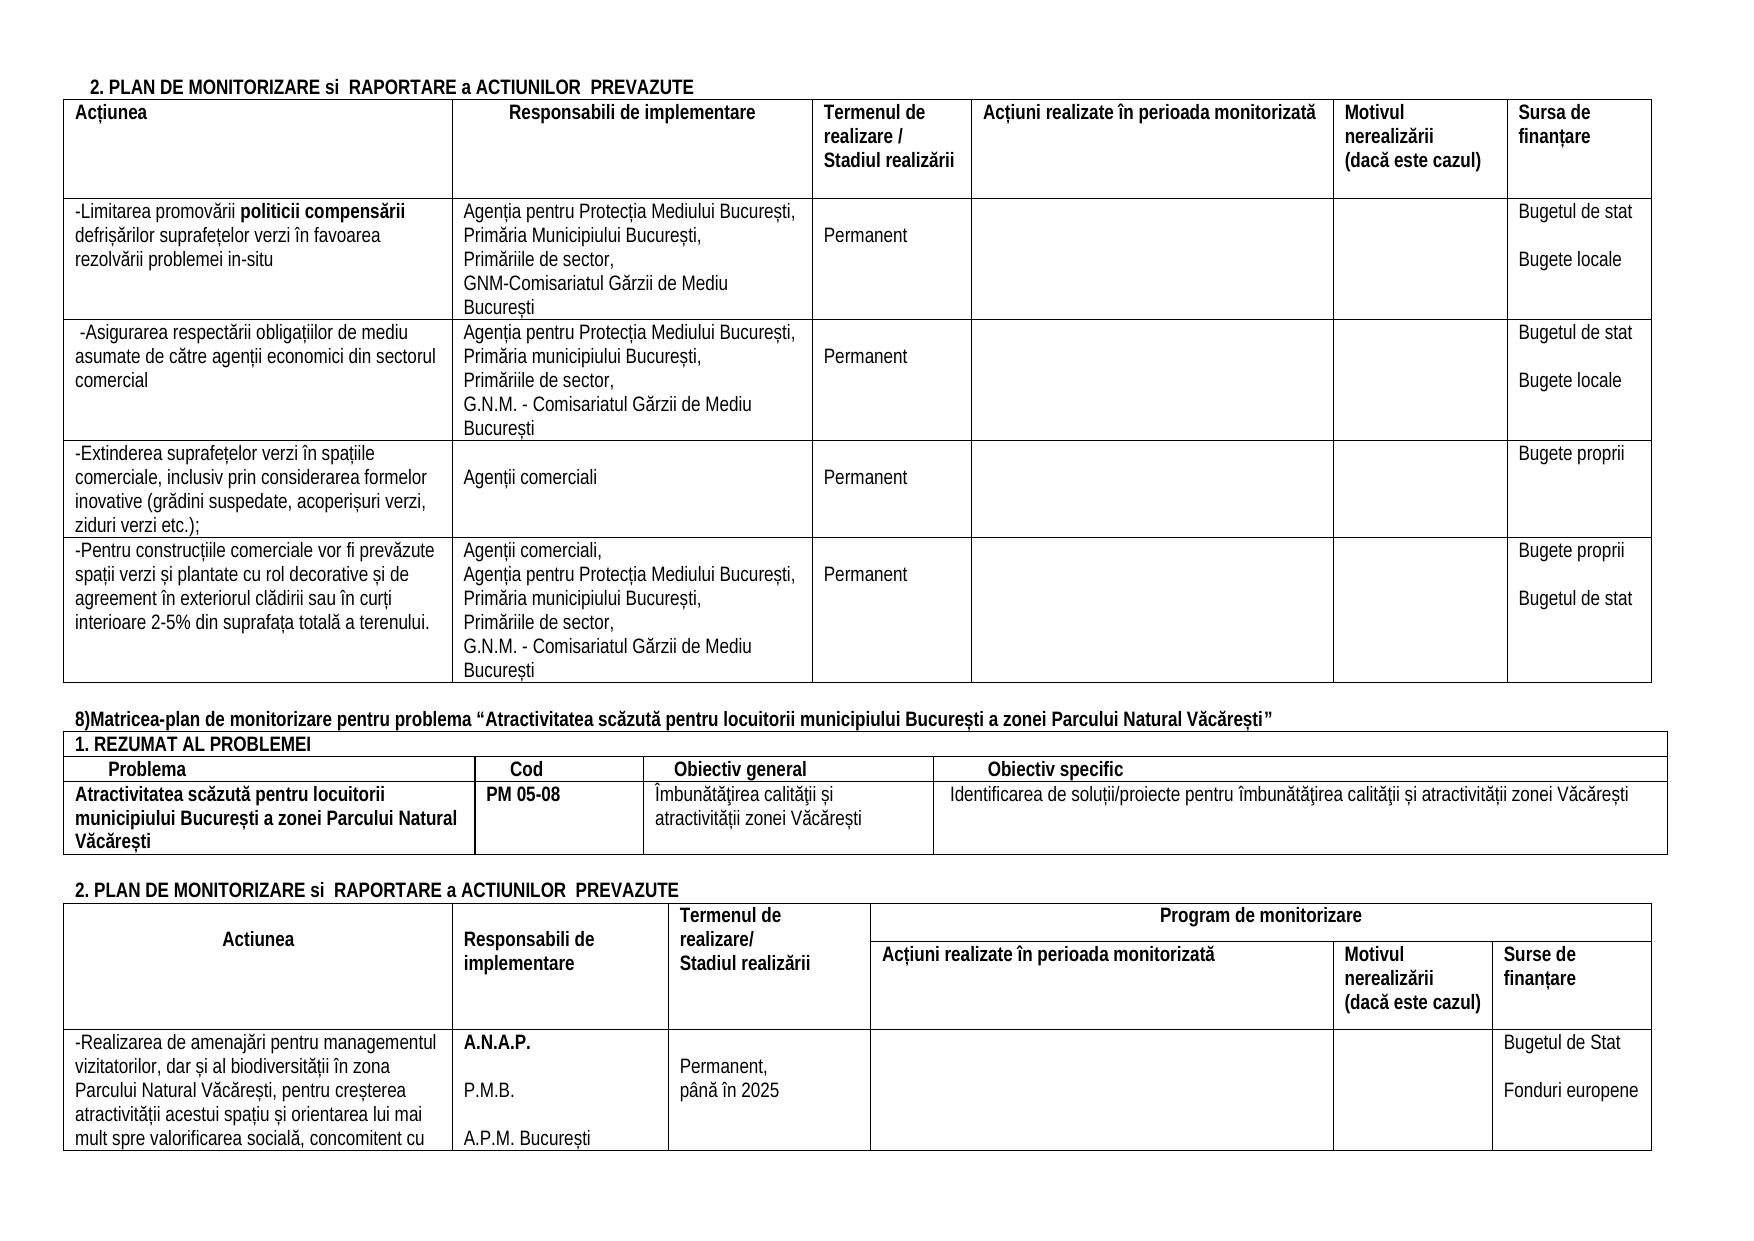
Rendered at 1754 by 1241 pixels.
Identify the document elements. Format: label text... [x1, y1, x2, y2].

text 2. PLAN DE MONITORIZARE si RAPORTARE a ACTIUNILOR PREVAZUTE [75, 878, 1679, 902]
table_cell Atractivitatea scăzută pentru locuitorii municipiului București a zonei Parcului Natural Văcărești [64, 782, 474, 853]
table_header Actiunea [64, 904, 452, 1029]
table_cell Obiectiv specific [934, 757, 1667, 781]
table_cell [669, 1030, 870, 1150]
table_cell PM 05-08 [476, 782, 643, 853]
text 2. PLAN DE MONITORIZARE si RAPORTARE a ACTIUNILOR PREVAZUTE [90, 75, 1679, 99]
table_cell [1334, 320, 1507, 440]
table_cell -Extinderea suprafețelor verzi în spațiile comerciale, inclusiv prin considerarea formelor inovative (grădini suspedate, acoperișuri verzi, ziduri verzi etc.); [64, 441, 452, 537]
table_header Acțiuni realizate în perioada monitorizată [972, 100, 1333, 198]
table_cell Agenții comerciali, Agenția pentru Protecția Mediului București, Primăria municipiului București, Primăriile de sector, G.N.M. - Comisariatul Gărzii de Mediu București [453, 538, 812, 682]
table_cell -Pentru construcțiile comerciale vor fi prevăzute spații verzi și plantate cu rol decorative și de agreement în exteriorul clădirii sau în curți interioare 2-5% din suprafața totală a terenului. [64, 538, 452, 682]
table_cell [972, 538, 1333, 682]
table_cell Agenția pentru Protecția Mediului București, Primăria municipiului București, Primăriile de sector, G.N.M. - Comisariatul Gărzii de Mediu București [453, 320, 812, 440]
table_cell [972, 441, 1333, 537]
table_cell Obiectiv general [644, 757, 933, 781]
table_header Program de monitorizare [871, 904, 1651, 941]
table_cell Permanent [813, 538, 971, 682]
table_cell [1493, 1030, 1651, 1150]
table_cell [453, 1030, 668, 1150]
table_header 1. REZUMAT AL PROBLEMEI [64, 732, 1667, 756]
table_cell Permanent [813, 441, 971, 537]
table_header Acțiunea [64, 100, 452, 198]
table_cell [972, 199, 1333, 319]
text 8)Matricea-plan de monitorizare pentru problema “Atractivitatea scăzută pentru locuitorii municipiului București a zonei Parcului Natural Văcărești” [75, 707, 1679, 731]
table_header Responsabili de implementare [453, 100, 812, 198]
table_cell Permanent [813, 199, 971, 319]
table_header Sursa de finanțare [1508, 100, 1651, 198]
table_cell Identificarea de soluții/proiecte pentru îmbunătăţirea calităţii și atractivității zonei Văcărești [934, 782, 1667, 853]
table_cell Problema [64, 757, 474, 781]
table_cell Permanent [813, 320, 971, 440]
table_cell -Asigurarea respectării obligațiilor de mediu asumate de către agenții economici din sectorul comercial [64, 320, 452, 440]
table_cell [1334, 538, 1507, 682]
table_cell Bugete proprii Bugetul de stat [1508, 538, 1651, 682]
table_cell Bugetul de stat Bugete locale [1508, 199, 1651, 319]
table_cell Cod [476, 757, 643, 781]
table_cell [871, 1030, 1333, 1150]
table_cell Bugete proprii [1508, 441, 1651, 537]
table_cell [1334, 441, 1507, 537]
table_cell Bugetul de stat Bugete locale [1508, 320, 1651, 440]
table_header Termenul de realizare/ Stadiul realizării [669, 904, 870, 1029]
table_cell Surse de finanțare [1493, 942, 1651, 1029]
table_cell Motivul nerealizării (dacă este cazul) [1334, 942, 1492, 1029]
table_header Responsabili de implementare [453, 904, 668, 1029]
table_cell -Limitarea promovării politicii compensării defrișărilor suprafețelor verzi în favoarea rezolvării problemei in-situ [64, 199, 452, 319]
table_cell [1334, 1030, 1492, 1150]
table_cell Agenția pentru Protecția Mediului București, Primăria Municipiului București, Primăriile de sector, GNM-Comisariatul Gărzii de Mediu București [453, 199, 812, 319]
table_header Termenul de realizare / Stadiul realizării [813, 100, 971, 198]
table_cell Îmbunătăţirea calităţii și atractivității zonei Văcărești [644, 782, 933, 853]
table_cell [64, 1030, 452, 1150]
table_cell Agenții comerciali [453, 441, 812, 537]
table_header Motivul nerealizării (dacă este cazul) [1334, 100, 1507, 198]
table_cell Acțiuni realizate în perioada monitorizată [871, 942, 1333, 1029]
table_cell [972, 320, 1333, 440]
table_cell [1334, 199, 1507, 319]
